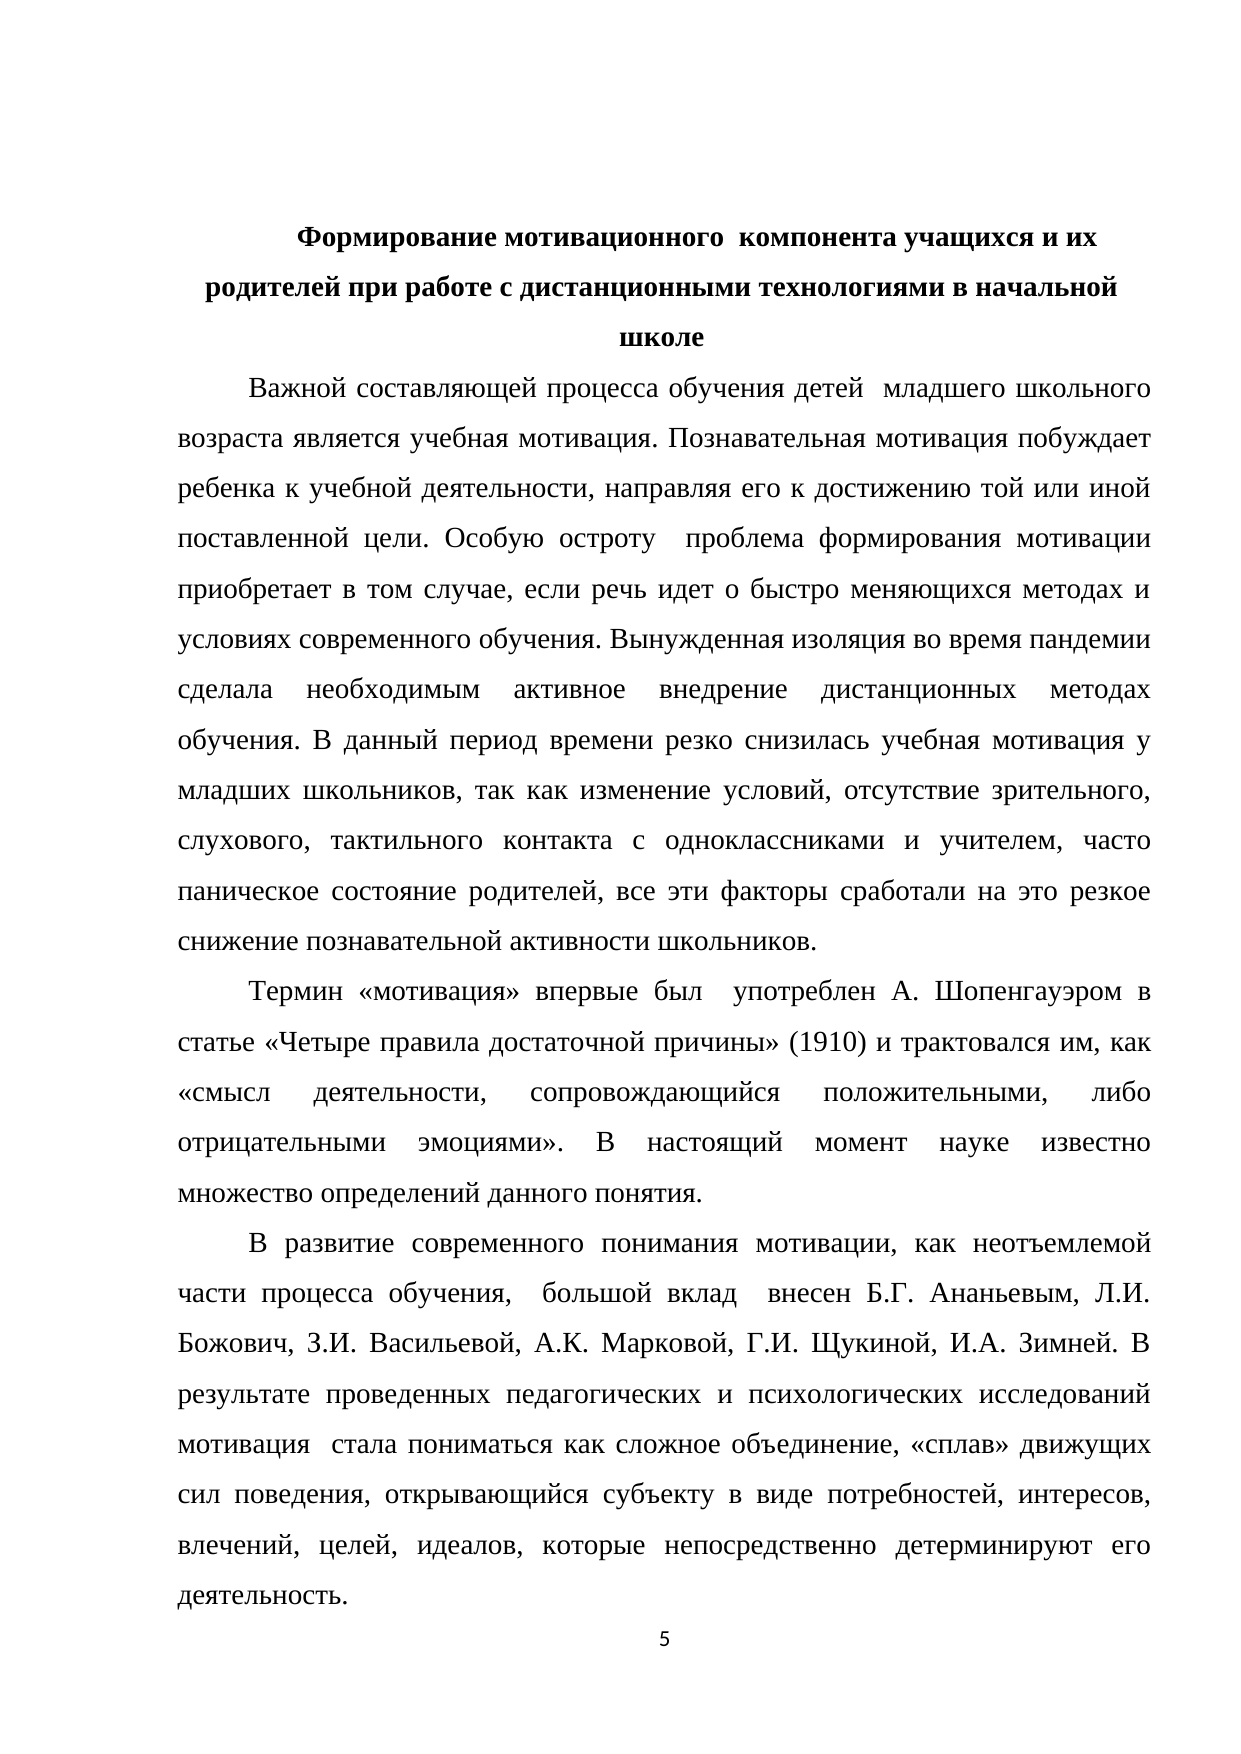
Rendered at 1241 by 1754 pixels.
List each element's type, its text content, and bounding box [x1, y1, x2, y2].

list Формирование мотивационного компонента учащихся и их родителей при работе с дистанционными технологиями в начальной школе [177, 219, 1146, 353]
text Важной составляющей процесса обучения детей младшего школьного возраста является учебная мотивация. Познавательная мотивация побуждает ребенка к учебной деятельности, направляя его к достижению той или иной поставленной цели. Особую остроту проблема формирования мотивации приобретает в том случае, если речь идет о быстро меняющихся методах и условиях современного обучения. Вынужденная изоляция во время пандемии сделала необходимым активное внедрение дистанционных методах обучения. В данный период времени резко снизилась учебная мотивация у младших школьников, так как изменение условий, отсутствие зрительного, слухового, тактильного контакта с одноклассниками и учителем, часто паническое состояние родителей, все эти факторы сработали на это резкое снижение познавательной активности школьников. [177, 370, 1152, 957]
text Термин «мотивация» впервые был употреблен А. Шопенгауэром в статье «Четыре правила достаточной причины» (1910) и трактовался им, как «смысл деятельности, сопровождающийся положительными, либо отрицательными эмоциями». В настоящий момент науке известно множество определений данного понятия. [177, 973, 1152, 1208]
text В развитие современного понимания мотивации, как неотъемлемой части процесса обучения, большой вклад внесен Б.Г. Ананьевым, Л.И. Божович, З.И. Васильевой, А.К. Марковой, Г.И. Щукиной, И.А. Зимней. В результате проведенных педагогических и психологических исследований мотивация стала пониматься как сложное объединение, «сплав» движущих сил поведения, открывающийся субъекту в виде потребностей, интересов, влечений, целей, идеалов, которые непосредственно детерминируют его деятельность. [177, 1225, 1152, 1611]
